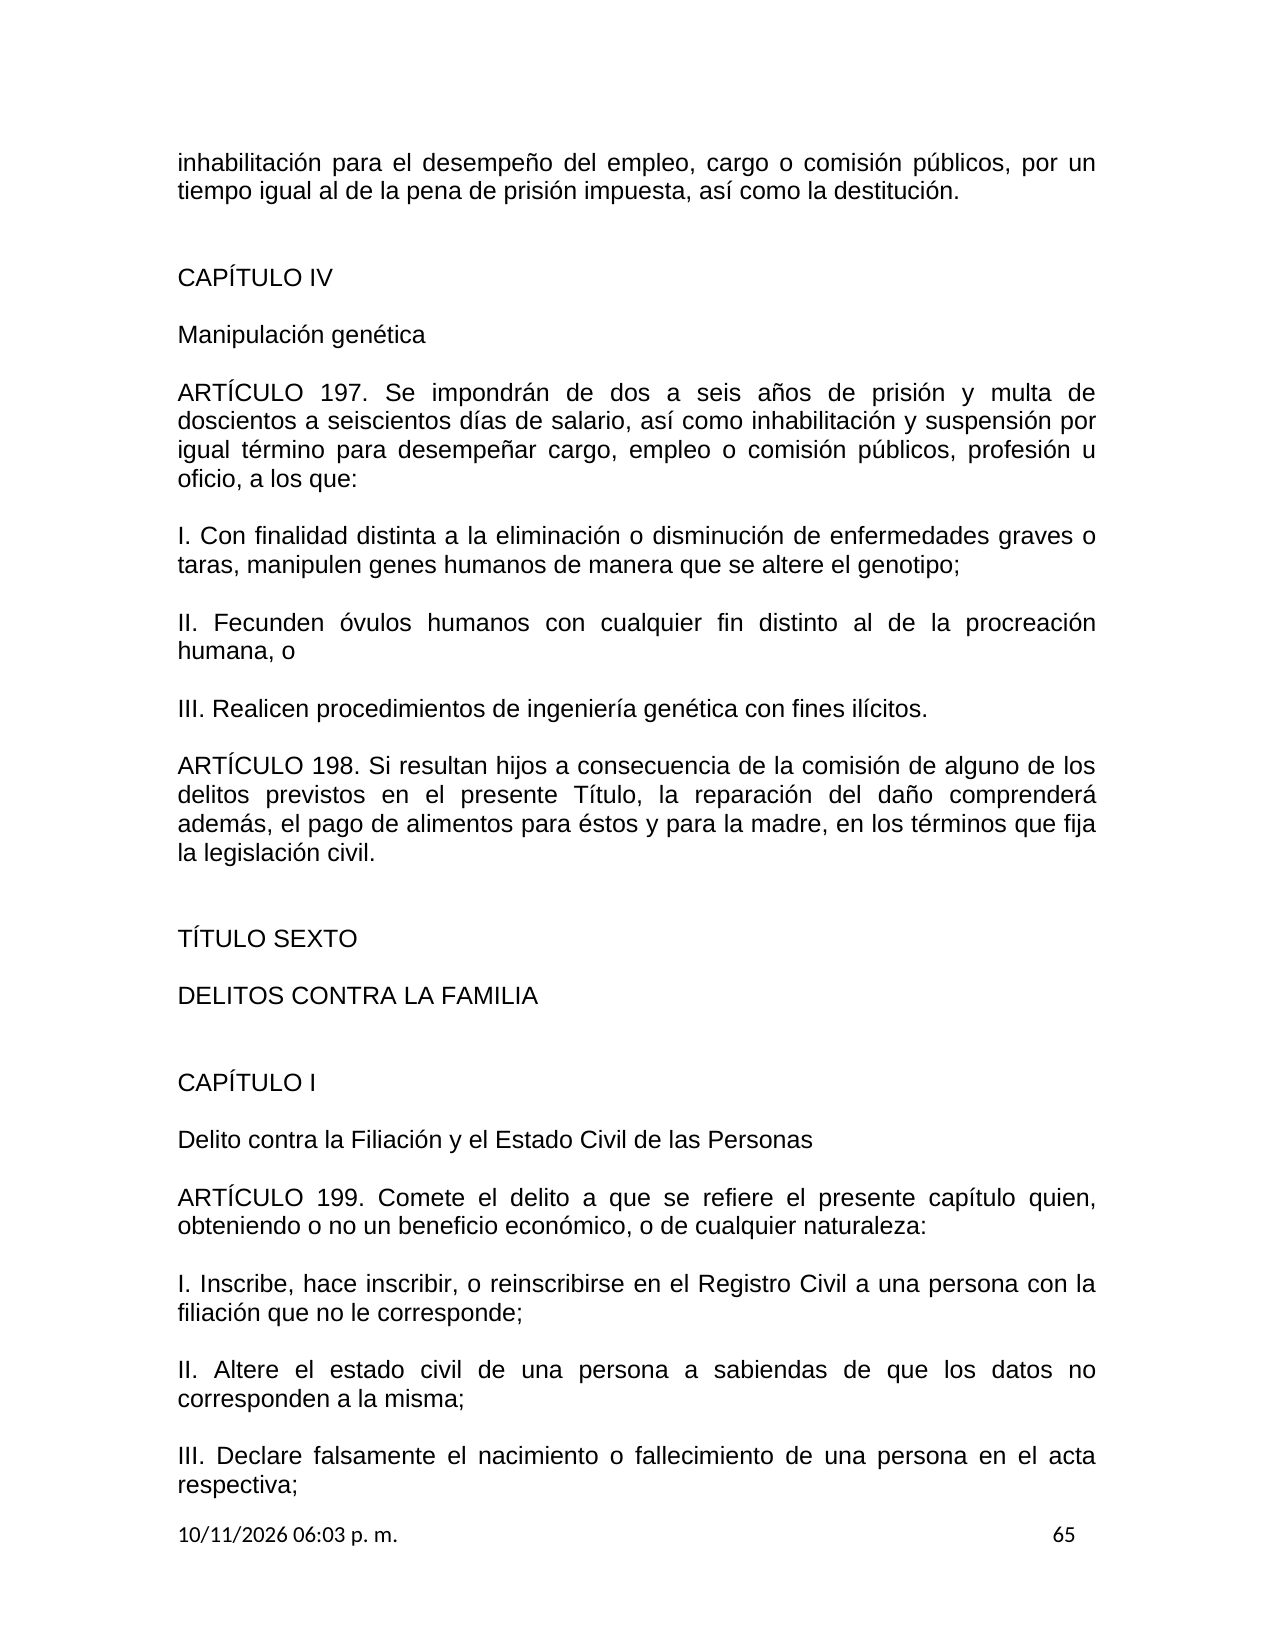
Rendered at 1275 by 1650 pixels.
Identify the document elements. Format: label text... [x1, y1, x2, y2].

text I. Con finalidad distinta a la eliminación o disminución de enfermedades graves o taras, manipulen genes humanos de manera que se altere el genotipo; [177, 521, 1098, 579]
text DELITOS CONTRA LA FAMILIA [177, 981, 1098, 1010]
text II. Fecunden óvulos humanos con cualquier fin distinto al de la procreación humana, o [177, 608, 1098, 665]
text II. Altere el estado civil de una persona a sabiendas de que los datos no corresponden a la misma; [177, 1355, 1098, 1413]
text Delito contra la Filiación y el Estado Civil de las Personas [177, 1125, 1098, 1154]
text ARTÍCULO 197. Se impondrán de dos a seis años de prisión y multa de doscientos a seiscientos días de salario, así como inhabilitación y suspensión por igual término para desempeñar cargo, empleo o comisión públicos, profesión u oficio, a los que: [177, 378, 1098, 493]
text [177, 148, 1098, 205]
text ARTÍCULO 199. Comete el delito a que se refiere el presente capítulo quien, obteniendo o no un beneficio económico, o de cualquier naturaleza: [177, 1183, 1098, 1240]
text III. Realicen procedimientos de ingeniería genética con fines ilícitos. [177, 694, 1098, 723]
text III. Declare falsamente el nacimiento o fallecimiento de una persona en el acta respectiva; [177, 1441, 1098, 1499]
text ARTÍCULO 198. Si resultan hijos a consecuencia de la comisión de alguno de los delitos previstos en el presente Título, la reparación del daño comprenderá además, el pago de alimentos para éstos y para la madre, en los términos que fija la legislación civil. [177, 751, 1098, 866]
text Manipulación genética [177, 320, 1098, 349]
text TÍTULO SEXTO [177, 924, 1098, 953]
text CAPÍTULO I [177, 1068, 1098, 1096]
text CAPÍTULO IV [177, 263, 1098, 291]
text I. Inscribe, hace inscribir, o reinscribirse en el Registro Civil a una persona con la filiación que no le corresponde; [177, 1269, 1098, 1326]
